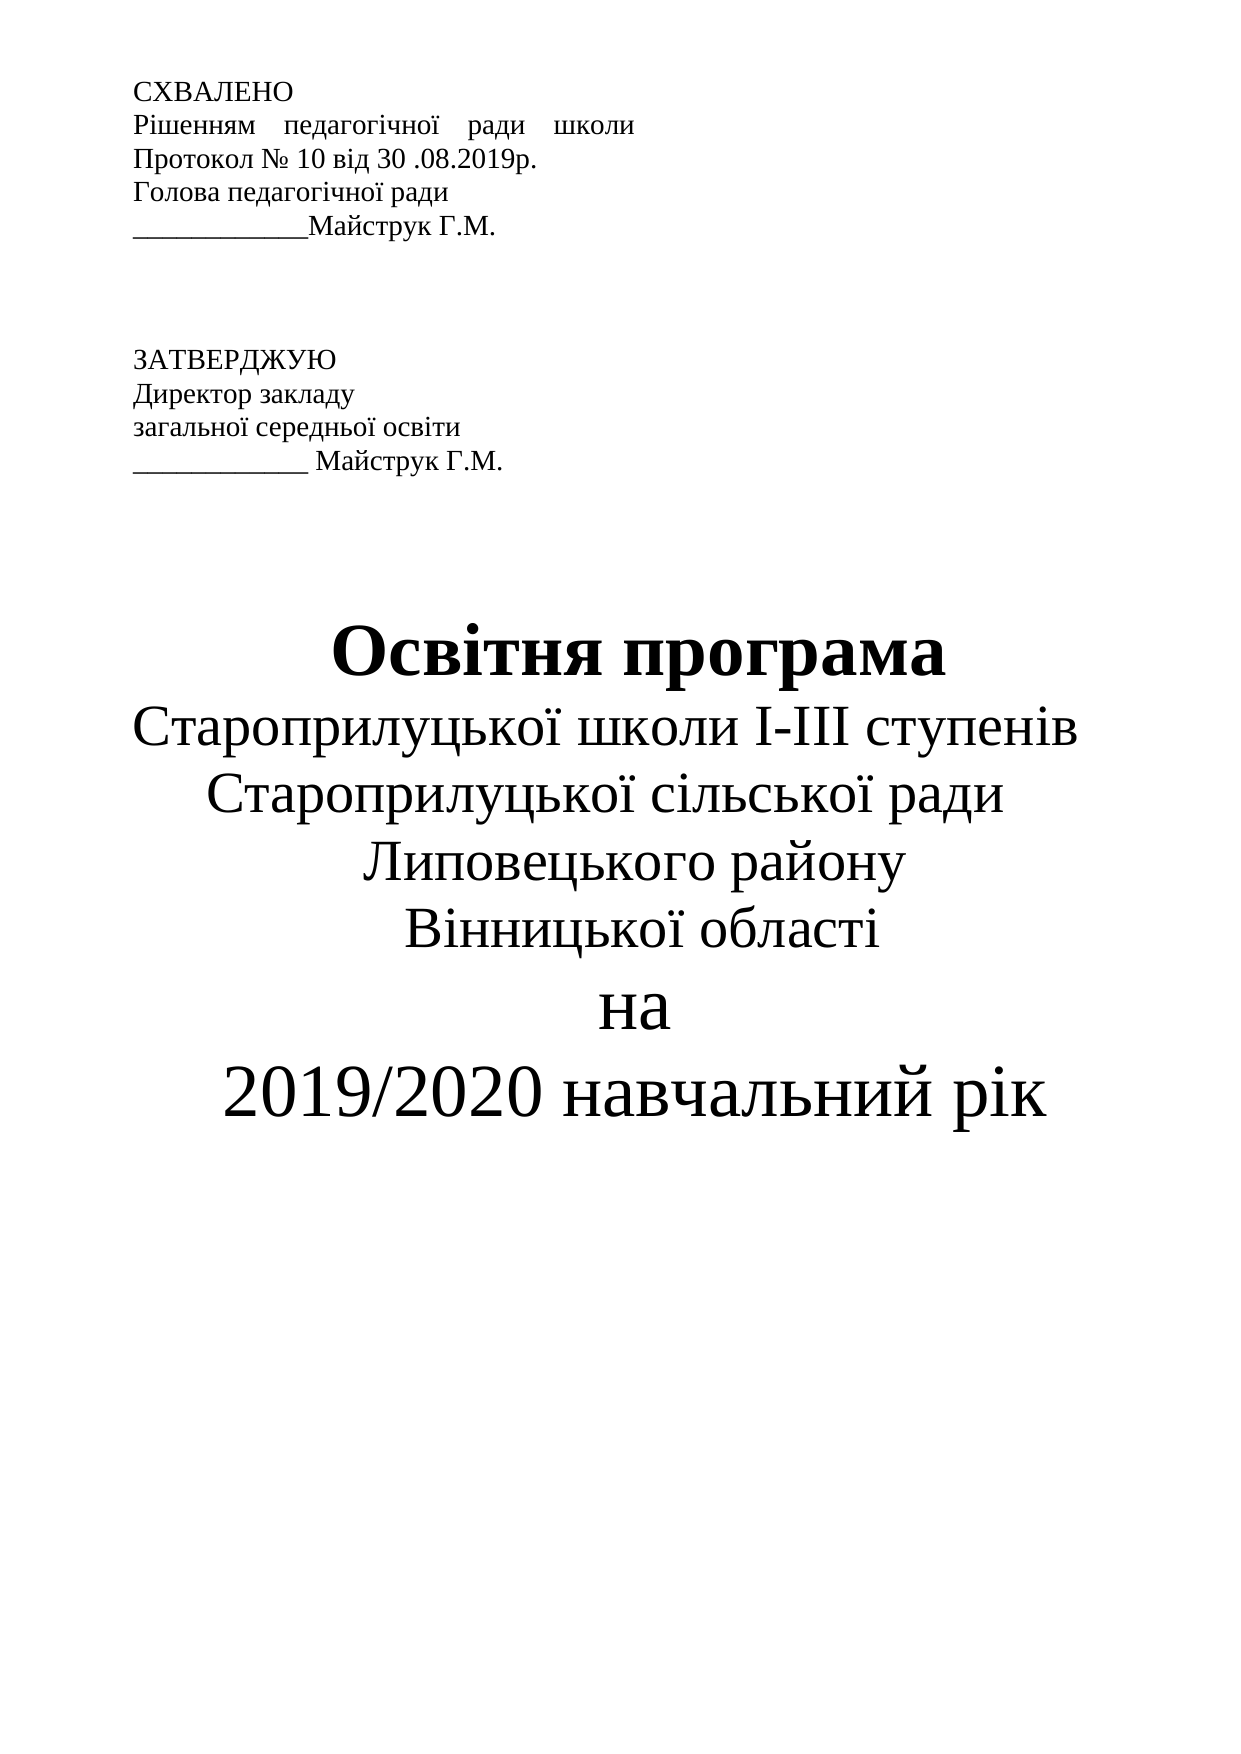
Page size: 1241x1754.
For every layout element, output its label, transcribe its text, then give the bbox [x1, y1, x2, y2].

text на [133, 959, 1137, 1046]
text Вінницької області [133, 892, 1137, 959]
text Директор закладу [133, 376, 635, 409]
text ЗАТВЕРДЖУЮ [133, 342, 635, 376]
text ____________Майструк Г.М. [133, 208, 635, 242]
text Рішенням педагогічної ради школи Протокол № 10 від 30 .08.2019р. [133, 107, 635, 174]
text СХВАЛЕНО [133, 74, 635, 107]
text загальної середньої освіти [133, 409, 635, 443]
text ____________ Майструк Г.М. [133, 443, 635, 476]
text Староприлуцької школи І-ІІІ ступенів Староприлуцької сільської ради [74, 691, 1137, 825]
text Освітня програма [133, 605, 1137, 691]
text 2019/2020 навчальний рік [133, 1046, 1137, 1132]
text Голова педагогічної ради [133, 174, 635, 208]
text Липовецького району [133, 825, 1137, 892]
